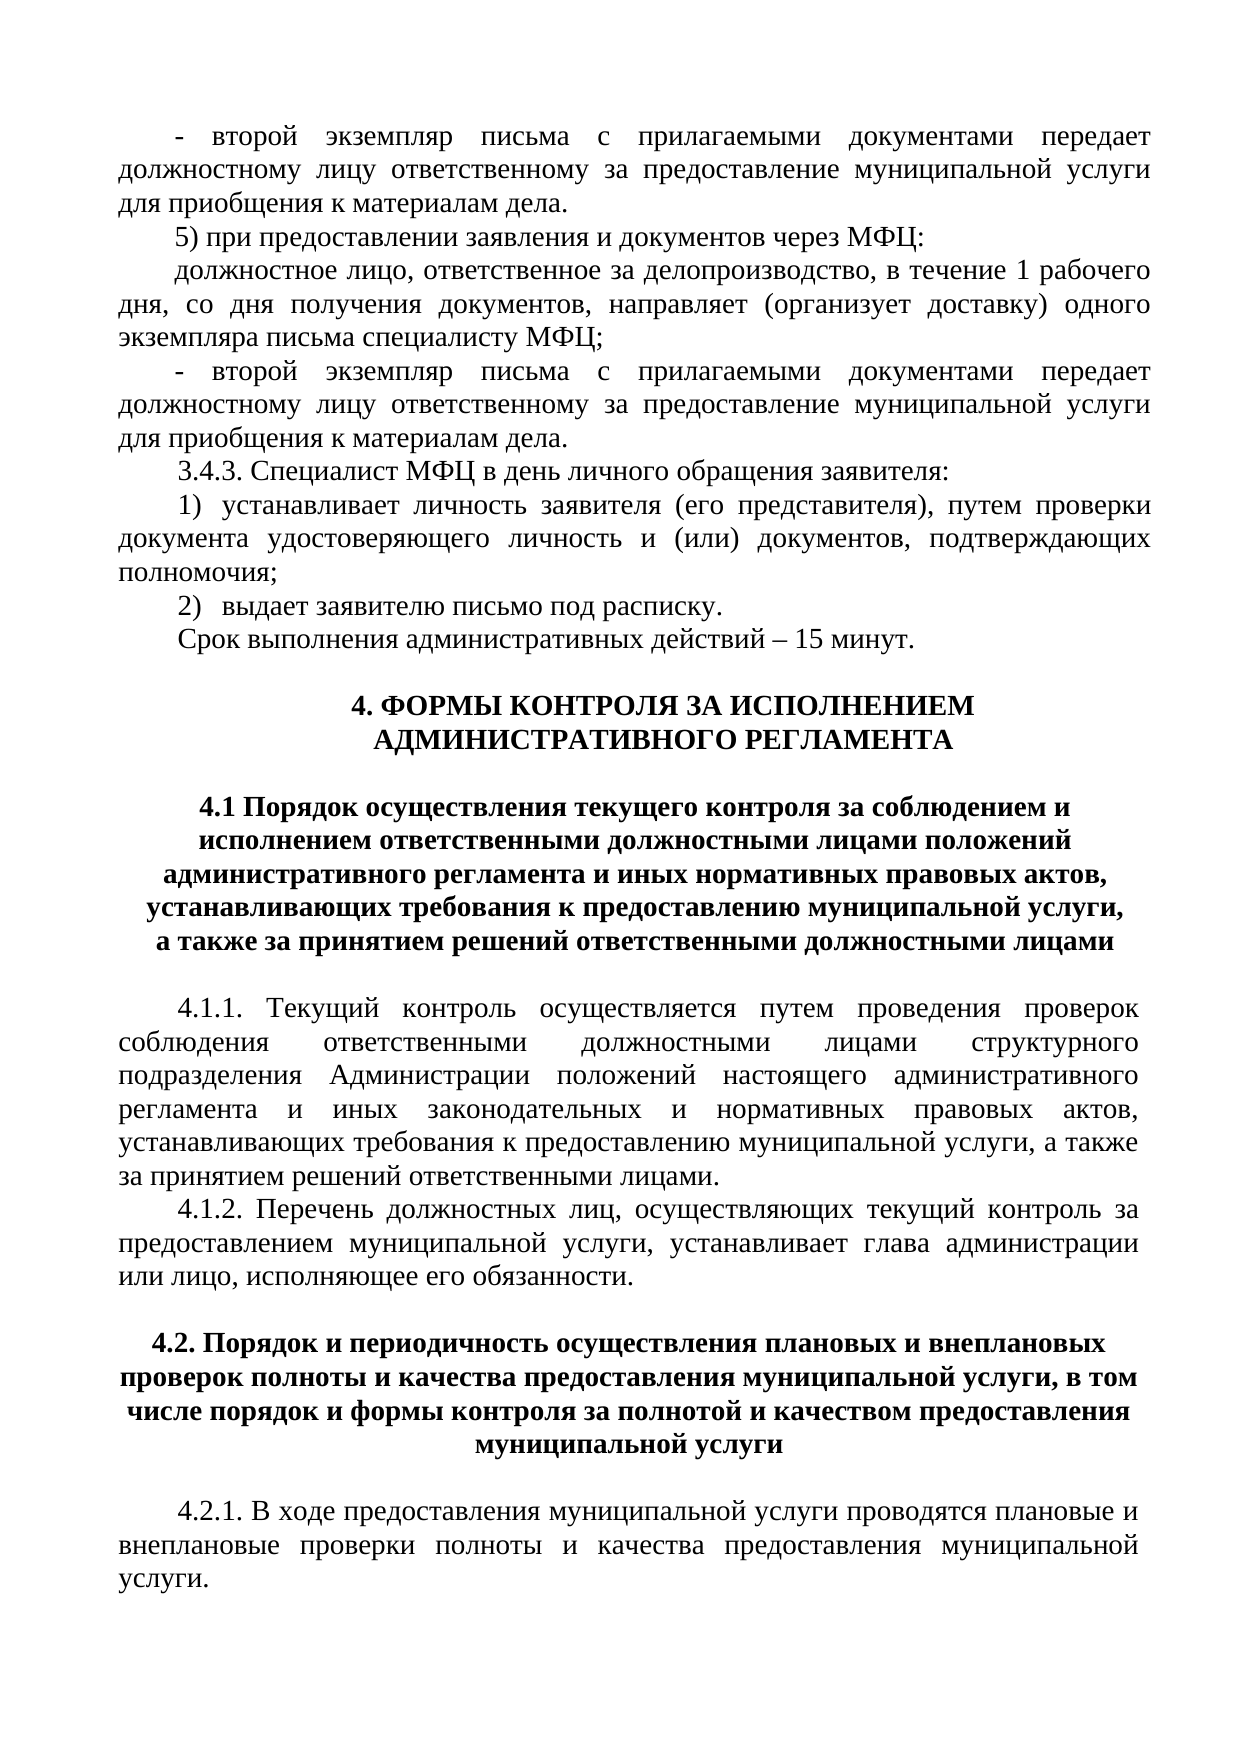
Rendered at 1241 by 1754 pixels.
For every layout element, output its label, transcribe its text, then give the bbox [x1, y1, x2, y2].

text 4.1.1. Текущий контроль осуществляется путем проведения проверок соблюдения ответственными должностными лицами структурного подразделения Администрации положений настоящего административного регламента и иных законодательных и нормативных правовых актов, устанавливающих требования к предоставлению муниципальной услуги, а также за принятием решений ответственными лицами. [118, 990, 1139, 1191]
list устанавливает личность заявителя (его представителя), путем проверки документа удостоверяющего личность и (или) документов, подтверждающих полномочия; [118, 487, 1152, 588]
text 4. ФОРМЫ КОНТРОЛЯ ЗА ИСПОЛНЕНИЕМ [118, 688, 1152, 722]
text 4.1 Порядок осуществления текущего контроля за соблюдением и исполнением ответственными должностными лицами положений административного регламента и иных нормативных правовых актов, устанавливающих требования к предоставлению муниципальной услуги, [118, 789, 1152, 923]
text - второй экземпляр письма с прилагаемыми документами передает должностному лицу ответственному за предоставление муниципальной услуги для приобщения к материалам дела. [118, 353, 1152, 453]
text 3.4.3. Специалист МФЦ в день личного обращения заявителя: [118, 453, 1152, 487]
text должностное лицо, ответственное за делопроизводство, в течение 1 рабочего дня, со дня получения документов, направляет (организует доставку) одного экземпляра письма специалисту МФЦ; [118, 252, 1152, 353]
list выдает заявителю письмо под расписку. [118, 588, 1152, 621]
text 4.2.1. В ходе предоставления муниципальной услуги проводятся плановые и внеплановые проверки полноты и качества предоставления муниципальной услуги. [118, 1493, 1139, 1594]
text 4.2. Порядок и периодичность осуществления плановых и внеплановых проверок полноты и качества предоставления муниципальной услуги, в том числе порядок и формы контроля за полнотой и качеством предоставления муниципальной услуги [118, 1326, 1139, 1460]
text - второй экземпляр письма с прилагаемыми документами передает должностному лицу ответственному за предоставление муниципальной услуги для приобщения к материалам дела. [118, 118, 1152, 219]
text Срок выполнения административных действий – 15 минут. [118, 621, 1152, 655]
text АДМИНИСТРАТИВНОГО РЕГЛАМЕНТА [118, 722, 1152, 755]
text а также за принятием решений ответственными должностными лицами [118, 923, 1152, 957]
text 5) при предоставлении заявления и документов через МФЦ: [118, 219, 1152, 252]
text 4.1.2. Перечень должностных лиц, осуществляющих текущий контроль за предоставлением муниципальной услуги, устанавливает глава администрации или лицо, исполняющее его обязанности. [118, 1191, 1139, 1292]
